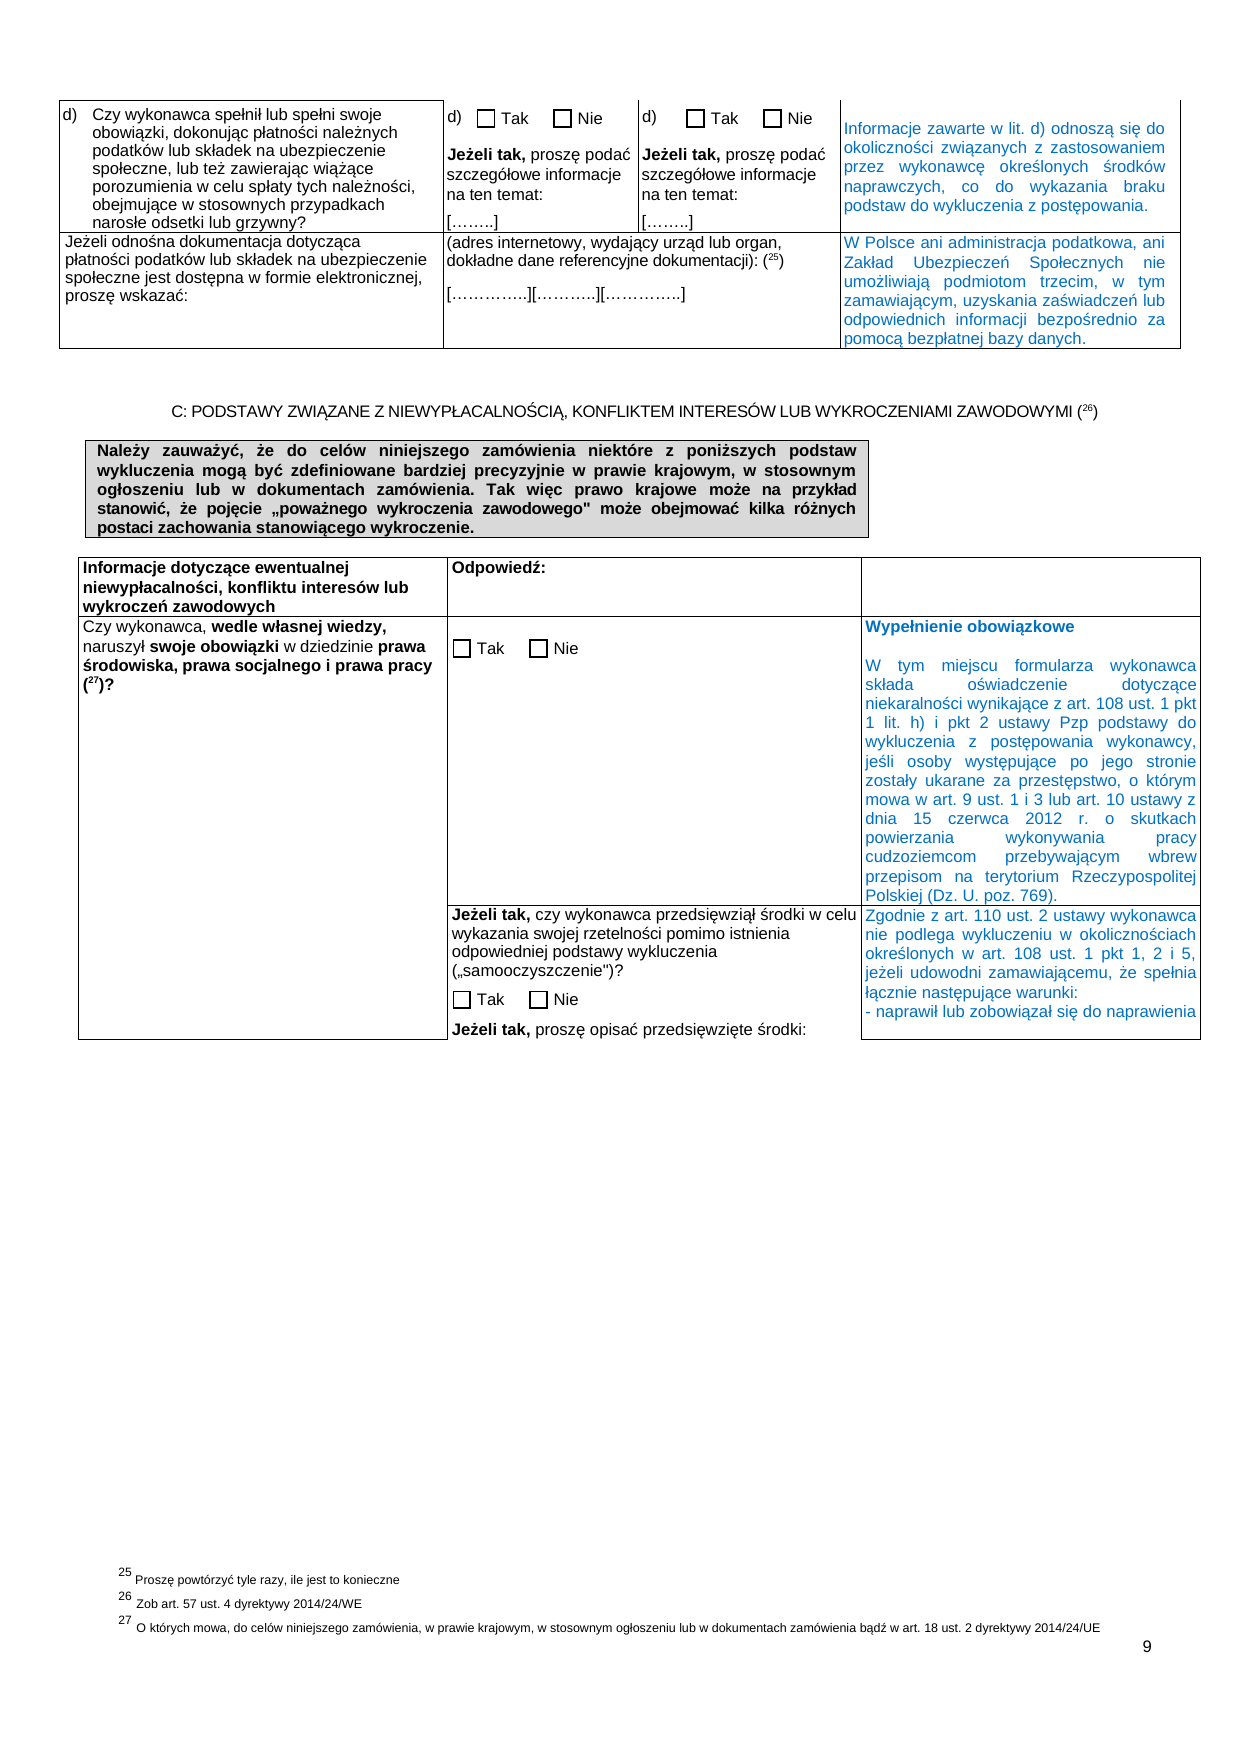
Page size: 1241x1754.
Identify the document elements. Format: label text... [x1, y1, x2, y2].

table_cell d) [639, 100, 683, 137]
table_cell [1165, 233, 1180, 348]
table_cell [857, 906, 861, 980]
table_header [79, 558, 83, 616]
table_cell [448, 617, 861, 905]
table_cell Czy wykonawca, wedle własnej wiedzy, naruszył swoje obowiązki w dziedzinie prawa środowiska, prawa socjalnego i prawa pracy ()? [79, 617, 447, 1039]
table_cell d) [444, 100, 473, 137]
table_cell [……..] [639, 205, 840, 232]
table_cell [448, 980, 861, 1019]
table_cell Jeżeli odnośna dokumentacja dotycząca płatności podatków lub składek na ubezpieczenie społeczne jest dostępna w formie elektronicznej, proszę wskazać: [60, 233, 443, 348]
table_header [862, 558, 1200, 616]
table_cell Jeżeli tak, proszę podać szczegółowe informacje na ten temat: [639, 138, 840, 205]
table_cell […………..][………..][…………..] [444, 270, 840, 348]
table_cell Jeżeli tak, proszę opisać przedsięwzięte środki: [448, 1019, 861, 1039]
table_cell Czy wykonawca spełnił lub spełni swoje obowiązki, dokonując płatności należnych podatków lub składek na ubezpieczenie społeczne, lub też zawierając wiążące porozumienia w celu spłaty tych należności, obejmujące w stosownych przypadkach narosłe odsetki lub grzywny? [60, 101, 443, 232]
table_cell [……..] [444, 205, 638, 232]
table_header Odpowiedź: [448, 558, 861, 616]
table_cell Jeżeli tak, proszę podać szczegółowe informacje na ten temat: [444, 138, 638, 205]
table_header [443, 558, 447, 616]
table_header Należy zauważyć, że do celów niniejszego zamówienia niektóre z poniższych podstaw wykluczenia mogą być zdefiniowane bardziej precyzyjnie w prawie krajowym, w stosownym ogłoszeniu lub w dokumentach zamówienia. Tak więc prawo krajowe może na przykład stanowić, że pojęcie „poważnego wykroczenia zawodowego" może obejmować kilka różnych postaci zachowania stanowiącego wykroczenie. [86, 441, 868, 537]
text C: PODSTAWY ZWIĄZANE Z NIEWYPŁACALNOŚCIĄ, KONFLIKTEM INTERESÓW LUB WYKROCZENIAMI ZAWODOWYMI () [74, 402, 1196, 421]
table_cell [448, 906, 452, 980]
